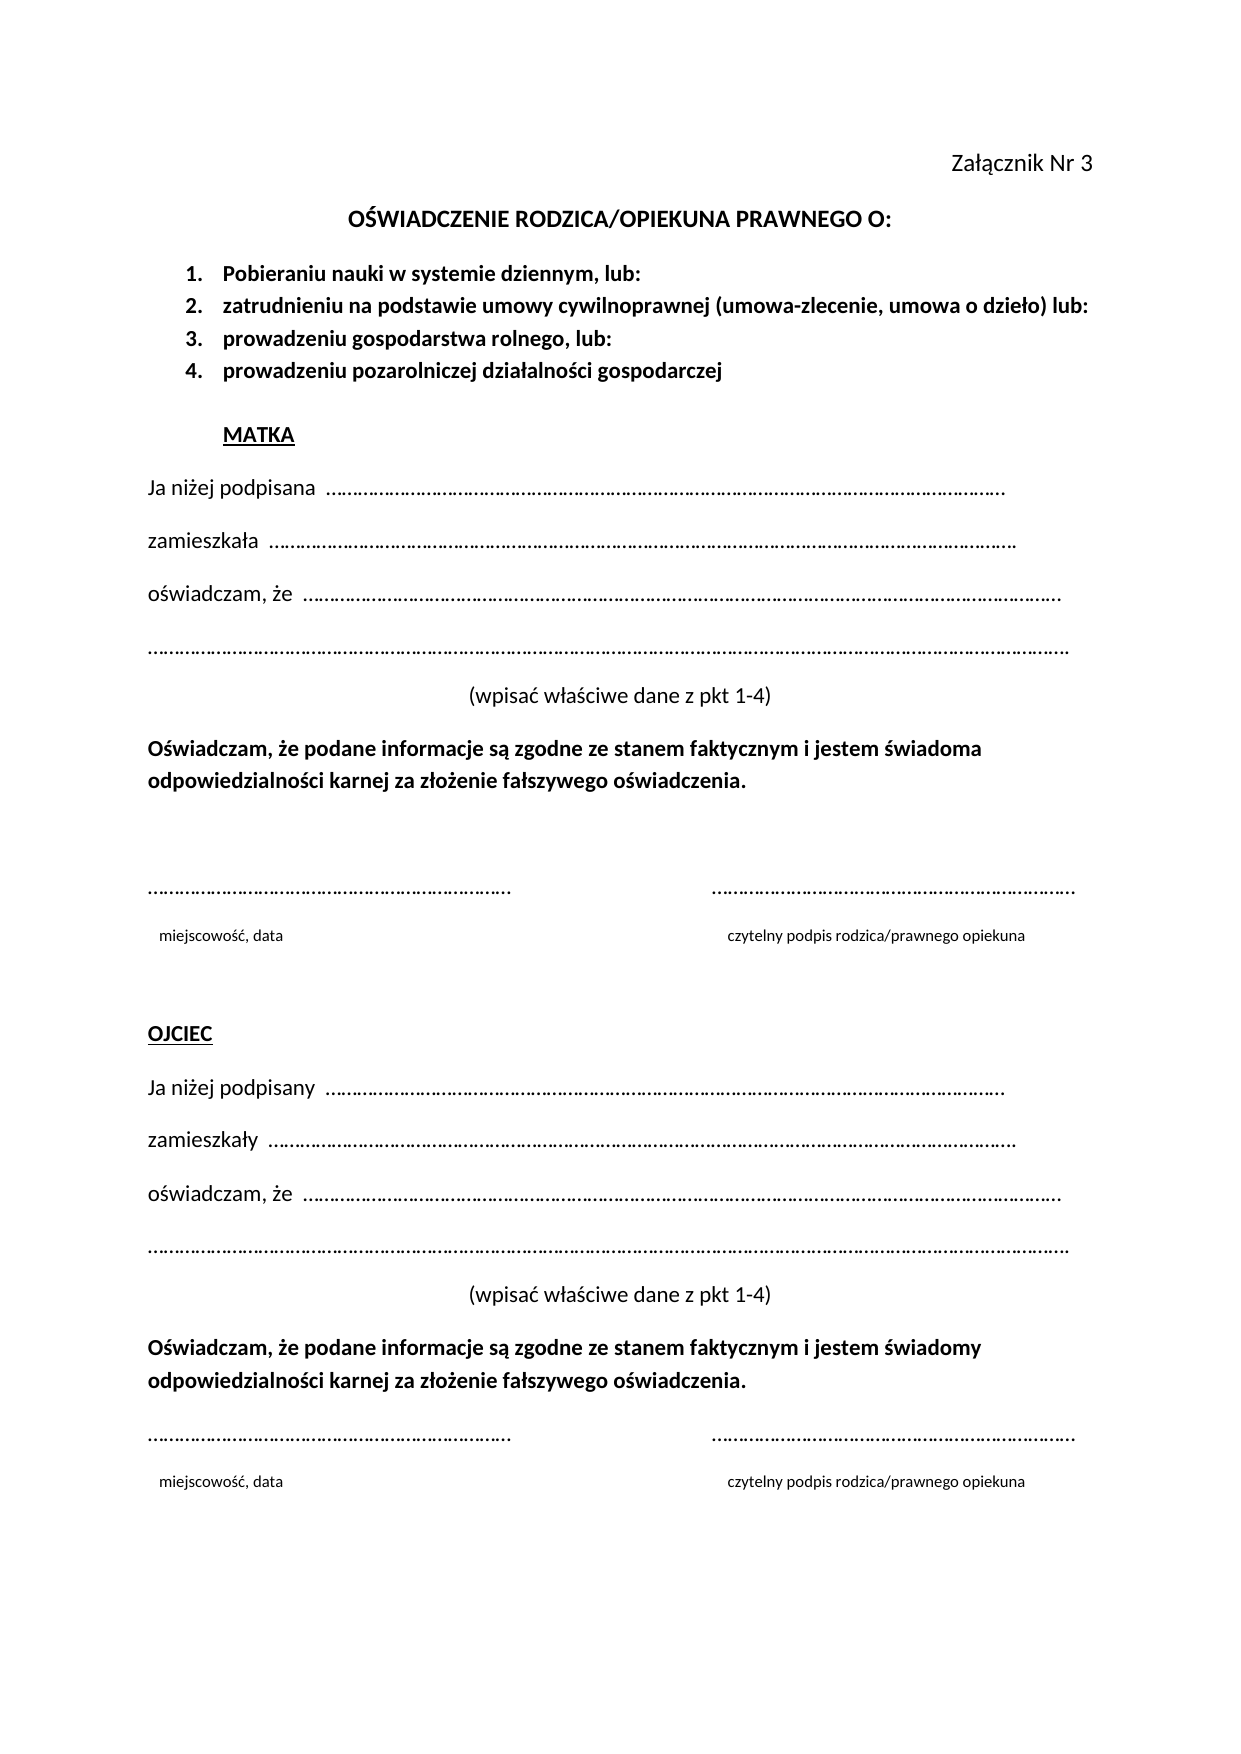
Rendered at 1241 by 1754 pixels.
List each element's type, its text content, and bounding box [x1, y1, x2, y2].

text (wpisać właściwe dane z pkt 1-4) [148, 681, 1093, 709]
text …………………………………………………………… …………………………………………………………… [148, 1419, 1093, 1447]
text Załącznik Nr 3 [148, 148, 1093, 178]
list MATKA [223, 420, 1093, 448]
list prowadzeniu gospodarstwa rolnego, lub: [185, 324, 1093, 352]
text Ja niżej podpisana ………………………………………………………………………………………………………………… [148, 473, 1093, 501]
text OŚWIADCZENIE RODZICA/OPIEKUNA PRAWNEGO O: [148, 203, 1093, 234]
text Oświadczam, że podane informacje są zgodne ze stanem faktycznym i jestem świadoma odpowiedzialności karnej za złożenie fałszywego oświadczenia. [148, 734, 1093, 794]
list Pobieraniu nauki w systemie dziennym, lub: [185, 259, 1093, 287]
text …………………………………………………………… …………………………………………………………… [148, 872, 1093, 900]
text oświadczam, że ……………………………………………………………………………………………………………………………… [148, 579, 1093, 607]
text OJCIEC [148, 1019, 1093, 1048]
text …………………………………………………………………………………………………………………………………………………………. [148, 632, 1093, 660]
text Oświadczam, że podane informacje są zgodne ze stanem faktycznym i jestem świadomy odpowiedzialności karnej za złożenie fałszywego oświadczenia. [148, 1333, 1093, 1394]
list prowadzeniu pozarolniczej działalności gospodarczej [185, 356, 1093, 384]
list zatrudnieniu na podstawie umowy cywilnoprawnej (umowa-zlecenie, umowa o dzieło) lub: [185, 291, 1093, 319]
text miejscowość, data czytelny podpis rodzica/prawnego opiekuna [148, 1472, 1093, 1492]
text …………………………………………………………………………………………………………………………………………………………. [148, 1232, 1093, 1260]
text oświadczam, że ……………………………………………………………………………………………………………………………… [148, 1179, 1093, 1207]
text Ja niżej podpisany ………………………………………………………………………………………………………………… [148, 1073, 1093, 1101]
text (wpisać właściwe dane z pkt 1-4) [148, 1281, 1093, 1308]
text miejscowość, data czytelny podpis rodzica/prawnego opiekuna [148, 925, 1093, 946]
text zamieszkały ……………………………………………………………………………………………………………………………. [148, 1126, 1093, 1154]
text zamieszkała ……………………………………………………………………………………………………………………………. [148, 526, 1093, 554]
